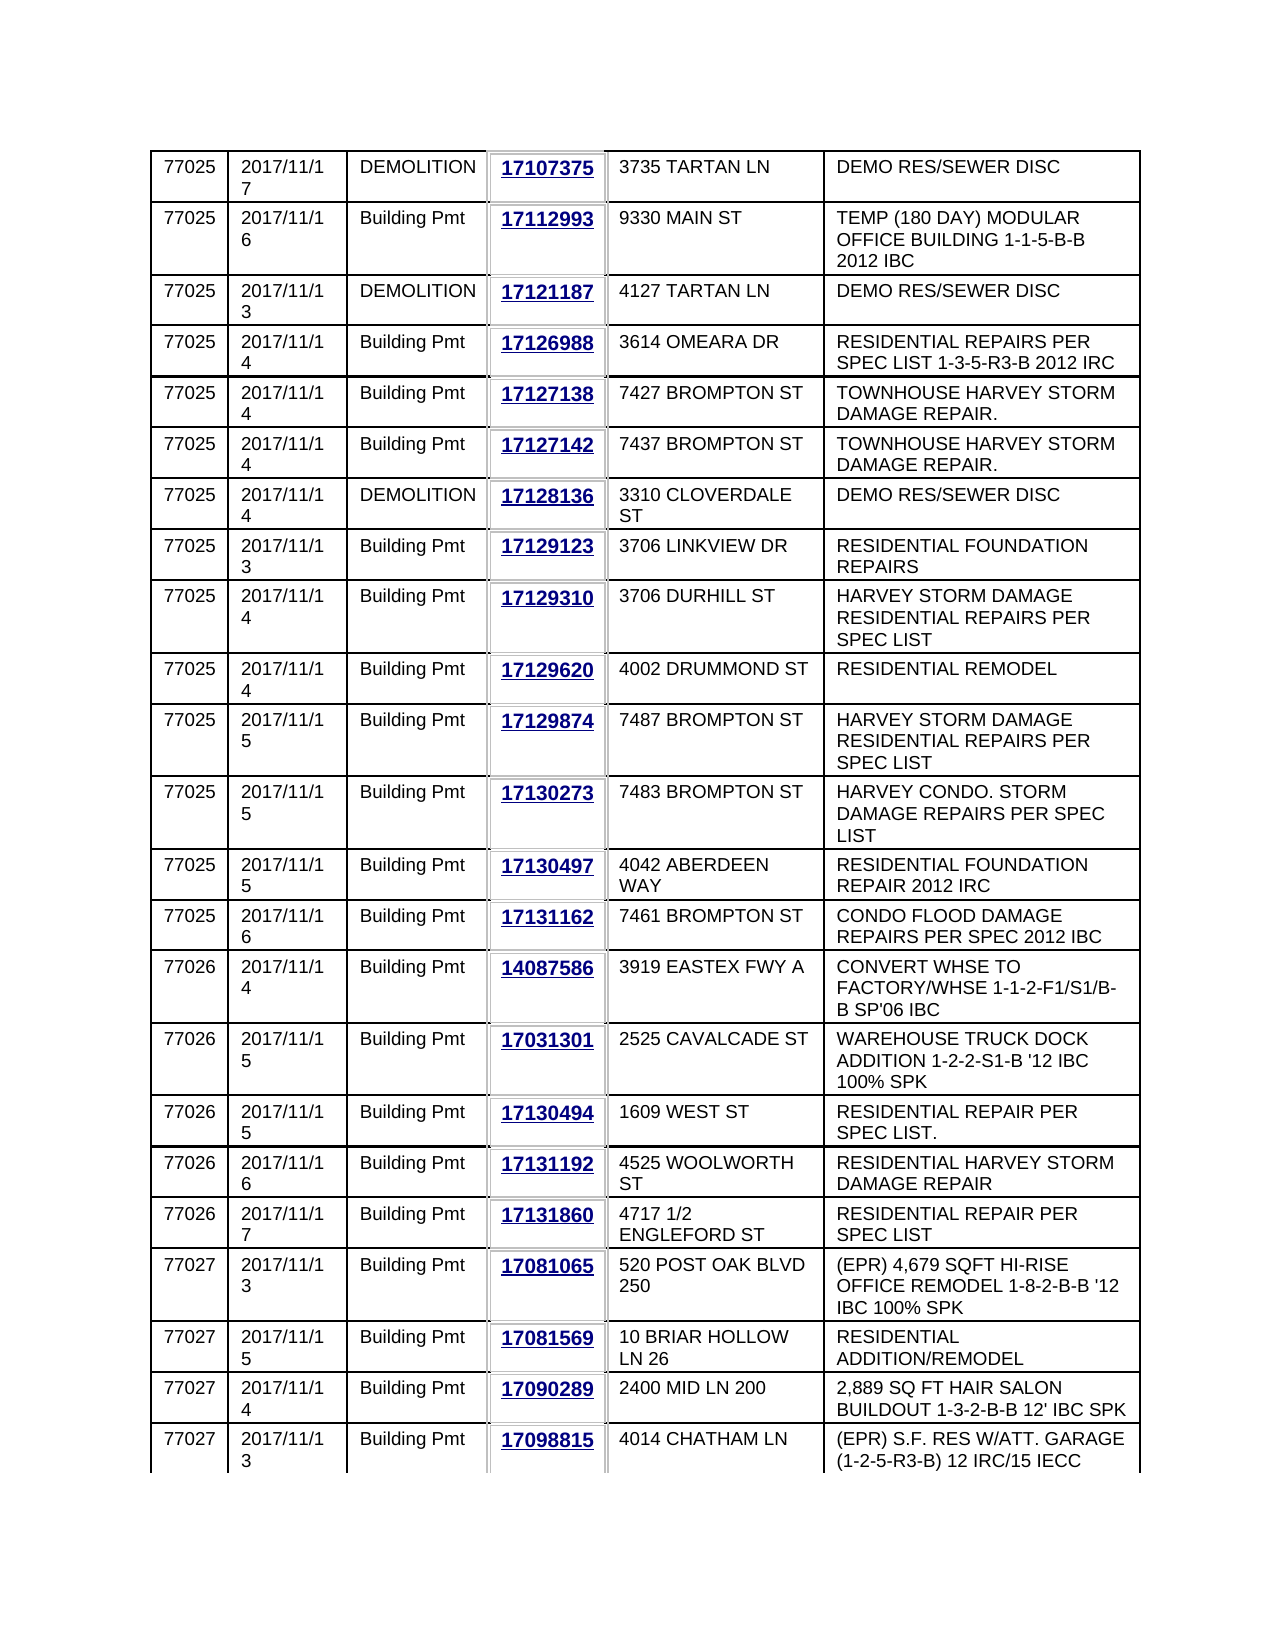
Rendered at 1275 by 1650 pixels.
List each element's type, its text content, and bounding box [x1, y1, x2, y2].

table_cell Building Pmt [348, 1024, 486, 1094]
table_cell 77027 [152, 1249, 227, 1320]
table_cell 77025 [152, 654, 227, 702]
table_cell DEMO RES/SEWER DISC [825, 152, 1139, 201]
table_cell 2017/11/13 [229, 1249, 346, 1320]
table_cell 2017/11/13 [229, 276, 346, 324]
table_cell 2017/11/16 [229, 1148, 346, 1196]
table_cell Building Pmt [348, 1096, 486, 1145]
table_cell 2017/11/14 [229, 428, 346, 477]
table_cell 2017/11/14 [229, 479, 346, 528]
table_cell TOWNHOUSE HARVEY STORM DAMAGE REPAIR. [825, 428, 1139, 477]
table_cell DEMO RES/SEWER DISC [825, 479, 1139, 528]
table_cell 4127 TARTAN LN [609, 276, 823, 324]
table_cell 2017/11/16 [229, 901, 346, 949]
table_cell 77025 [152, 276, 227, 324]
table_cell RESIDENTIAL REPAIRS PER SPEC LIST 1-3-5-R3-B 2012 IRC [825, 326, 1139, 375]
table_cell CONVERT WHSE TO FACTORY/WHSE 1-1-2-F1/S1/B-B SP'06 IBC [825, 951, 1139, 1022]
table_cell 17090289 [491, 1375, 604, 1422]
table_cell RESIDENTIAL REPAIR PER SPEC LIST. [825, 1096, 1139, 1145]
table_cell RESIDENTIAL HARVEY STORM DAMAGE REPAIR [825, 1148, 1139, 1196]
table_cell 2017/11/13 [229, 530, 346, 579]
table_cell 2,889 SQ FT HAIR SALON BUILDOUT 1-3-2-B-B 12' IBC SPK [825, 1373, 1139, 1422]
table_cell 3735 TARTAN LN [609, 152, 823, 201]
table_cell 77025 [152, 581, 227, 652]
table_cell 17131192 [491, 1150, 604, 1196]
table_cell 77025 [152, 378, 227, 426]
table_cell 2017/11/15 [229, 850, 346, 898]
table_cell 9330 MAIN ST [609, 203, 823, 273]
table_cell Building Pmt [348, 1373, 486, 1422]
table_cell 17126988 [491, 329, 604, 375]
table_cell 2017/11/17 [229, 1198, 346, 1247]
table_cell 10 BRIAR HOLLOW LN 26 [609, 1322, 823, 1371]
table_cell 17129123 [491, 533, 604, 579]
table_cell 77026 [152, 1198, 227, 1247]
table_cell HARVEY STORM DAMAGE RESIDENTIAL REPAIRS PER SPEC LIST [825, 581, 1139, 652]
table_cell 77025 [152, 901, 227, 949]
table_cell Building Pmt [348, 1198, 486, 1247]
table_cell 17130494 [491, 1099, 604, 1145]
table_cell 7487 BROMPTON ST [609, 705, 823, 775]
table_cell RESIDENTIAL FOUNDATION REPAIRS [825, 530, 1139, 579]
table_cell RESIDENTIAL FOUNDATION REPAIR 2012 IRC [825, 850, 1139, 898]
table_cell Building Pmt [348, 1249, 486, 1320]
table_cell 17112993 [491, 206, 604, 273]
table_cell 17127142 [491, 431, 604, 477]
table_cell 4042 ABERDEEN WAY [609, 850, 823, 898]
table_cell RESIDENTIAL REMODEL [825, 654, 1139, 702]
table_cell 17129620 [491, 656, 604, 702]
table_cell 7461 BROMPTON ST [609, 901, 823, 949]
table_cell (EPR) 4,679 SQFT HI-RISE OFFICE REMODEL 1-8-2-B-B '12 IBC 100% SPK [825, 1249, 1139, 1320]
table_cell RESIDENTIAL ADDITION/REMODEL [825, 1322, 1139, 1371]
table_cell 2017/11/14 [229, 378, 346, 426]
table_cell 4014 CHATHAM LN [609, 1424, 823, 1472]
table_cell (EPR) S.F. RES W/ATT. GARAGE (1-2-5-R3-B) 12 IRC/15 IECC [825, 1424, 1139, 1472]
table_cell 17130273 [491, 780, 604, 847]
table_cell Building Pmt [348, 654, 486, 702]
table_cell 2017/11/14 [229, 654, 346, 702]
table_cell 4525 WOOLWORTH ST [609, 1148, 823, 1196]
table_cell 77025 [152, 152, 227, 201]
table_cell RESIDENTIAL REPAIR PER SPEC LIST [825, 1198, 1139, 1247]
table_cell 17121187 [491, 278, 604, 324]
table_cell 2017/11/16 [229, 203, 346, 273]
table_cell 17127138 [491, 380, 604, 426]
table_cell 2017/11/15 [229, 1096, 346, 1145]
table_cell HARVEY STORM DAMAGE RESIDENTIAL REPAIRS PER SPEC LIST [825, 705, 1139, 775]
table_cell 77025 [152, 705, 227, 775]
table_cell 520 POST OAK BLVD 250 [609, 1249, 823, 1320]
table_cell 17130497 [491, 852, 604, 898]
table_cell 4717 1/2 ENGLEFORD ST [609, 1198, 823, 1247]
table_cell 1609 WEST ST [609, 1096, 823, 1145]
table_cell 17131162 [491, 903, 604, 949]
table_cell 77027 [152, 1373, 227, 1422]
table_cell Building Pmt [348, 326, 486, 375]
table_cell 2017/11/14 [229, 1373, 346, 1422]
table_cell Building Pmt [348, 581, 486, 652]
table_cell 77026 [152, 1096, 227, 1145]
table_cell 2017/11/17 [229, 152, 346, 201]
table_cell Building Pmt [348, 901, 486, 949]
table_cell 77025 [152, 530, 227, 579]
table_cell Building Pmt [348, 530, 486, 579]
table_cell 2017/11/15 [229, 1024, 346, 1094]
table_cell 77025 [152, 479, 227, 528]
table_cell 77025 [152, 428, 227, 477]
table_cell 2017/11/14 [229, 326, 346, 375]
table_cell 2400 MID LN 200 [609, 1373, 823, 1422]
table_cell Building Pmt [348, 1148, 486, 1196]
table_cell TEMP (180 DAY) MODULAR OFFICE BUILDING 1-1-5-B-B 2012 IBC [825, 203, 1139, 273]
table_cell 3919 EASTEX FWY A [609, 951, 823, 1022]
table_cell 17107375 [491, 155, 604, 201]
table_cell Building Pmt [348, 777, 486, 847]
table_cell 77025 [152, 326, 227, 375]
table_cell WAREHOUSE TRUCK DOCK ADDITION 1-2-2-S1-B '12 IBC 100% SPK [825, 1024, 1139, 1094]
table_cell DEMO RES/SEWER DISC [825, 276, 1139, 324]
table_cell 77027 [152, 1424, 227, 1472]
table_cell Building Pmt [348, 378, 486, 426]
table_cell HARVEY CONDO. STORM DAMAGE REPAIRS PER SPEC LIST [825, 777, 1139, 847]
table_cell Building Pmt [348, 951, 486, 1022]
table_cell CONDO FLOOD DAMAGE REPAIRS PER SPEC 2012 IBC [825, 901, 1139, 949]
table_cell 77027 [152, 1322, 227, 1371]
table_cell 77026 [152, 1148, 227, 1196]
table_cell 2017/11/14 [229, 951, 346, 1022]
table_cell 7437 BROMPTON ST [609, 428, 823, 477]
table_cell 77026 [152, 1024, 227, 1094]
table_cell 3706 DURHILL ST [609, 581, 823, 652]
table_cell 17098815 [491, 1426, 604, 1472]
table_cell DEMOLITION [348, 479, 486, 528]
table_cell 7427 BROMPTON ST [609, 378, 823, 426]
table_cell 3614 OMEARA DR [609, 326, 823, 375]
table_cell 17131860 [491, 1201, 604, 1247]
table_cell Building Pmt [348, 1322, 486, 1371]
table_cell Building Pmt [348, 428, 486, 477]
table_cell Building Pmt [348, 1424, 486, 1472]
table_cell 17081569 [491, 1325, 604, 1371]
table_cell TOWNHOUSE HARVEY STORM DAMAGE REPAIR. [825, 378, 1139, 426]
table_cell 2017/11/14 [229, 581, 346, 652]
table_cell 7483 BROMPTON ST [609, 777, 823, 847]
table_cell 17081065 [491, 1252, 604, 1320]
table_cell 14087586 [491, 954, 604, 1022]
table_cell 3310 CLOVERDALE ST [609, 479, 823, 528]
table_cell 3706 LINKVIEW DR [609, 530, 823, 579]
table_cell 2017/11/15 [229, 777, 346, 847]
table_cell 2017/11/13 [229, 1424, 346, 1472]
table_cell 77025 [152, 203, 227, 273]
table_cell 4002 DRUMMOND ST [609, 654, 823, 702]
table_cell 77025 [152, 850, 227, 898]
table_cell Building Pmt [348, 850, 486, 898]
table_cell DEMOLITION [348, 152, 486, 201]
table_cell 77025 [152, 777, 227, 847]
table_cell Building Pmt [348, 203, 486, 273]
table_cell 77026 [152, 951, 227, 1022]
table_cell DEMOLITION [348, 276, 486, 324]
table_cell 17031301 [491, 1027, 604, 1094]
table_cell 17128136 [491, 482, 604, 528]
table_cell 2525 CAVALCADE ST [609, 1024, 823, 1094]
table_cell 17129874 [491, 707, 604, 775]
table_cell Building Pmt [348, 705, 486, 775]
table_cell 2017/11/15 [229, 1322, 346, 1371]
table_cell 2017/11/15 [229, 705, 346, 775]
table_cell 17129310 [491, 584, 604, 652]
